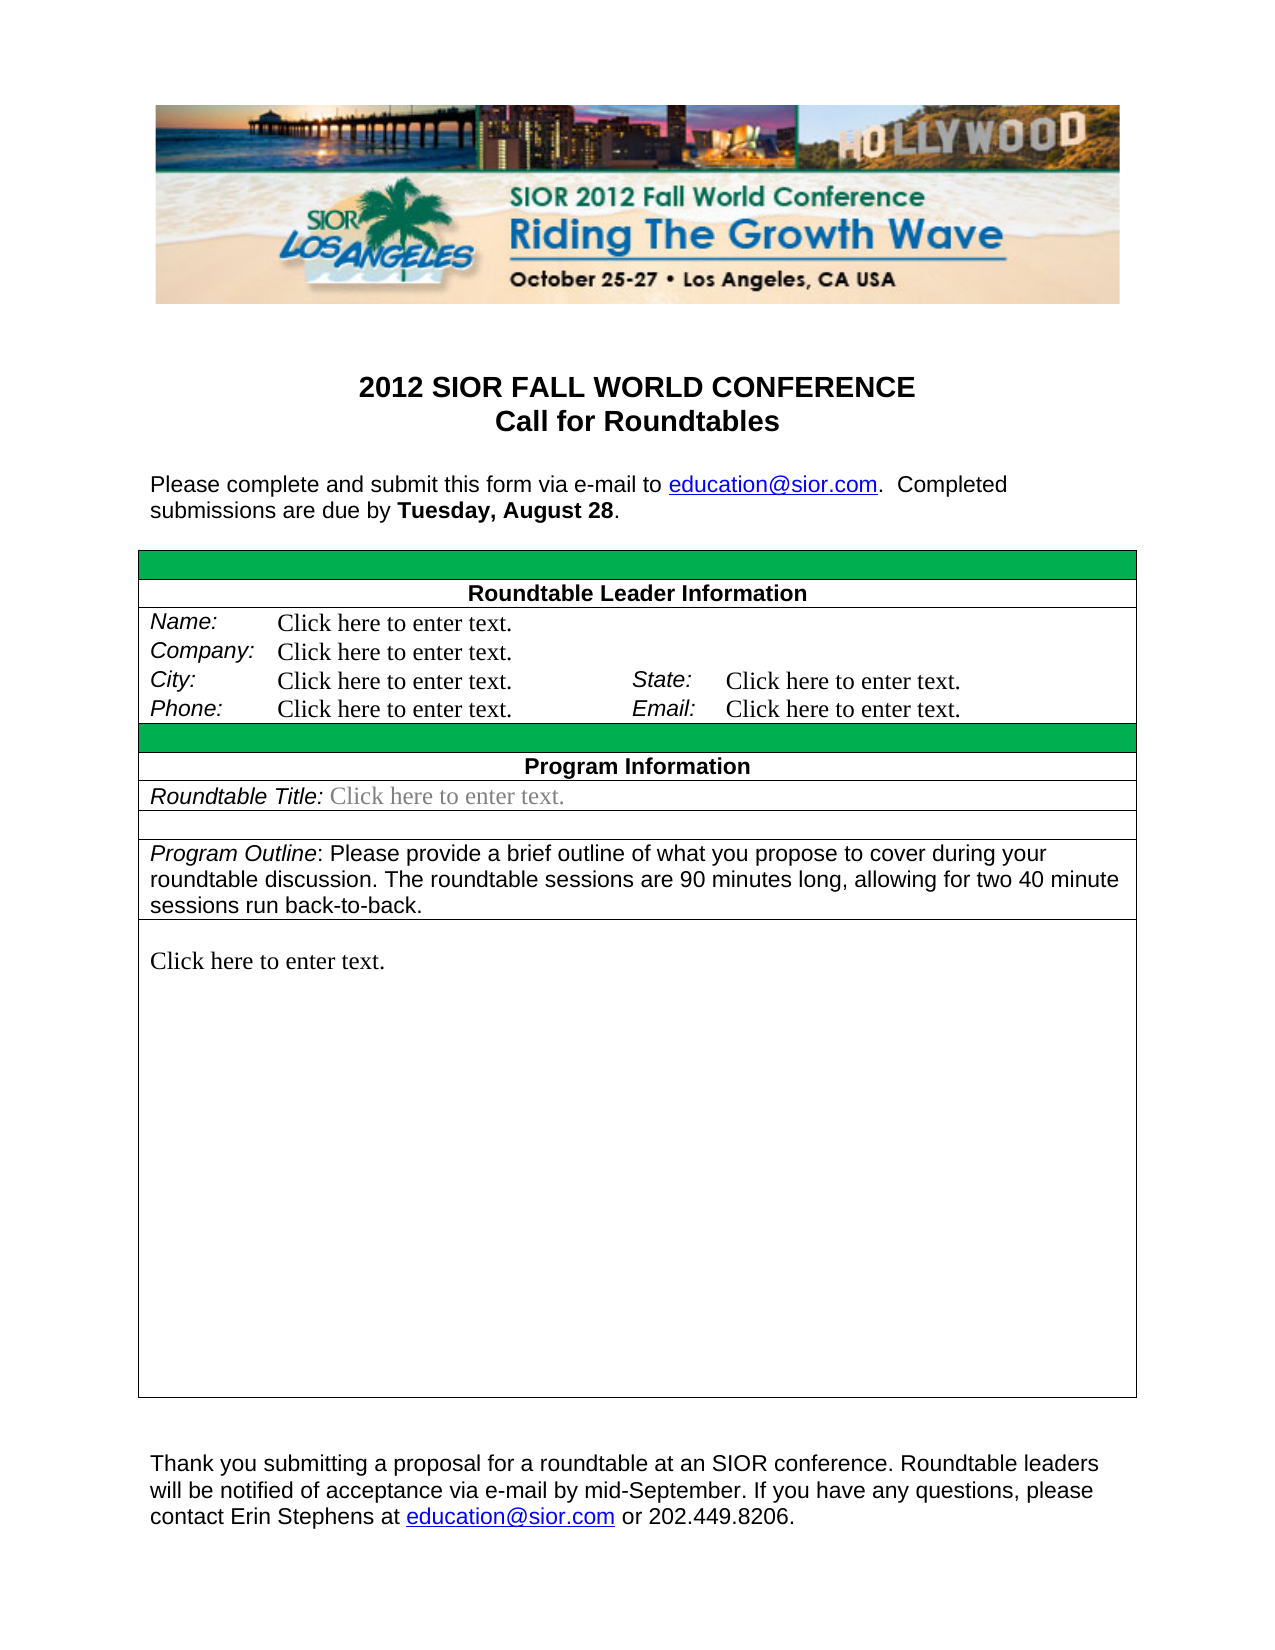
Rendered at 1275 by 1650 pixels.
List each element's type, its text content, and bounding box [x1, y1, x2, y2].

text Call for Roundtables [150, 404, 1125, 438]
table_cell Program Information [139, 753, 1136, 780]
table_cell [139, 811, 1136, 839]
table_cell City: [139, 666, 266, 694]
table_cell [139, 920, 1136, 1397]
table_cell Program Outline: Please provide a brief outline of what you propose to cover during your roundtable discussion. The roundtable sessions are 90 minutes long, allowing for two 40 minute sessions run back-to-back. [139, 840, 1136, 919]
table_cell Roundtable Title: [139, 781, 1136, 810]
table_cell State: [621, 666, 714, 694]
table_cell Phone: [139, 695, 266, 723]
text 2012 SIOR FALL WORLD CONFERENCE [150, 371, 1125, 404]
table_header [139, 551, 1136, 579]
table_cell Company: [139, 637, 266, 666]
table_cell [139, 724, 1136, 752]
table_cell Name: [139, 608, 266, 637]
text Thank you submitting a proposal for a roundtable at an SIOR conference. Roundtable leaders will be notified of acceptance via e-mail by mid-September. If you have any questions, please contact Erin Stephens at education@sior.com or 202.449.8206. [150, 1450, 1125, 1529]
table_cell Roundtable Leader Information [139, 580, 1136, 607]
text Please complete and submit this form via e-mail to education@sior.com. Completed submissions are due by Tuesday, August 28. [150, 471, 1125, 524]
picture [155, 105, 1120, 304]
table_cell Email: [621, 695, 714, 723]
